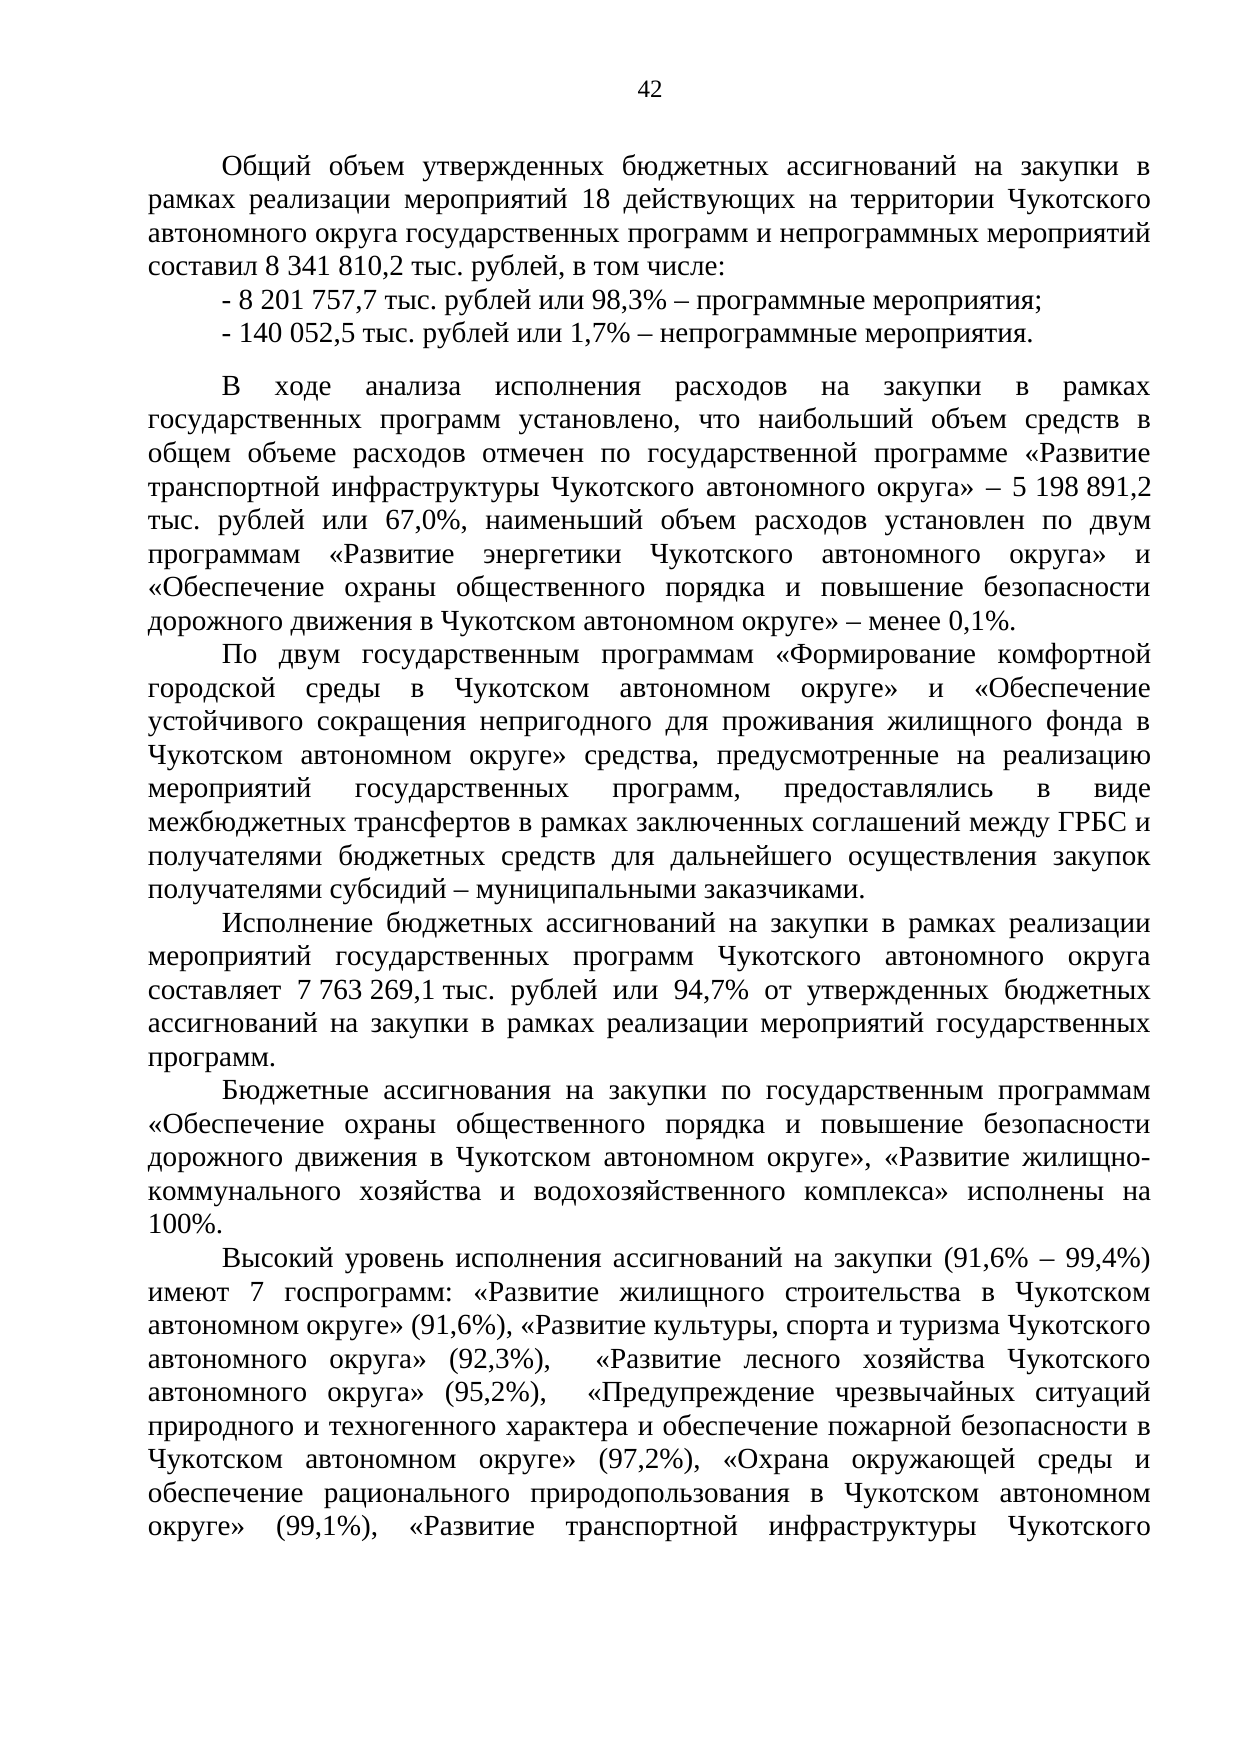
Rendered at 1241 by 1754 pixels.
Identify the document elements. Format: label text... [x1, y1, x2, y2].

text В ходе анализа исполнения расходов на закупки в рамках государственных программ установлено, что наибольший объем средств в общем объеме расходов отмечен по государственной программе «Развитие транспортной инфраструктуры Чукотского автономного округа» – 5 198 891,2 тыс. рублей или 67,0%, наименьший объем расходов установлен по двум программам «Развитие энергетики Чукотского автономного округа» и «Обеспечение охраны общественного порядка и повышение безопасности дорожного движения в Чукотском автономном округе» – менее 0,1%. [148, 368, 1152, 636]
text Общий объем утвержденных бюджетных ассигнований на закупки в рамках реализации мероприятий 18 действующих на территории Чукотского автономного округа государственных программ и непрограммных мероприятий составил 8 341 810,2 тыс. рублей, в том числе: [148, 148, 1152, 282]
text Исполнение бюджетных ассигнований на закупки в рамках реализации мероприятий государственных программ Чукотского автономного округа составляет 7 763 269,1 тыс. рублей или 94,7% от утвержденных бюджетных ассигнований на закупки в рамках реализации мероприятий государственных программ. [148, 905, 1152, 1072]
text - 8 201 757,7 тыс. рублей или 98,3% – программные мероприятия; [148, 282, 1152, 315]
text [148, 1240, 1152, 1542]
text - 140 052,5 тыс. рублей или 1,7% – непрограммные мероприятия. [148, 315, 1152, 349]
text Бюджетные ассигнования на закупки по государственным программам «Обеспечение охраны общественного порядка и повышение безопасности дорожного движения в Чукотском автономном округе», «Развитие жилищно-коммунального хозяйства и водохозяйственного комплекса» исполнены на 100%. [148, 1072, 1152, 1240]
text По двум государственным программам «Формирование комфортной городской среды в Чукотском автономном округе» и «Обеспечение устойчивого сокращения непригодного для проживания жилищного фонда в Чукотском автономном округе» средства, предусмотренные на реализацию мероприятий государственных программ, предоставлялись в виде межбюджетных трансфертов в рамках заключенных соглашений между ГРБС и получателями бюджетных средств для дальнейшего осуществления закупок получателями субсидий – муниципальными заказчиками. [148, 636, 1152, 905]
